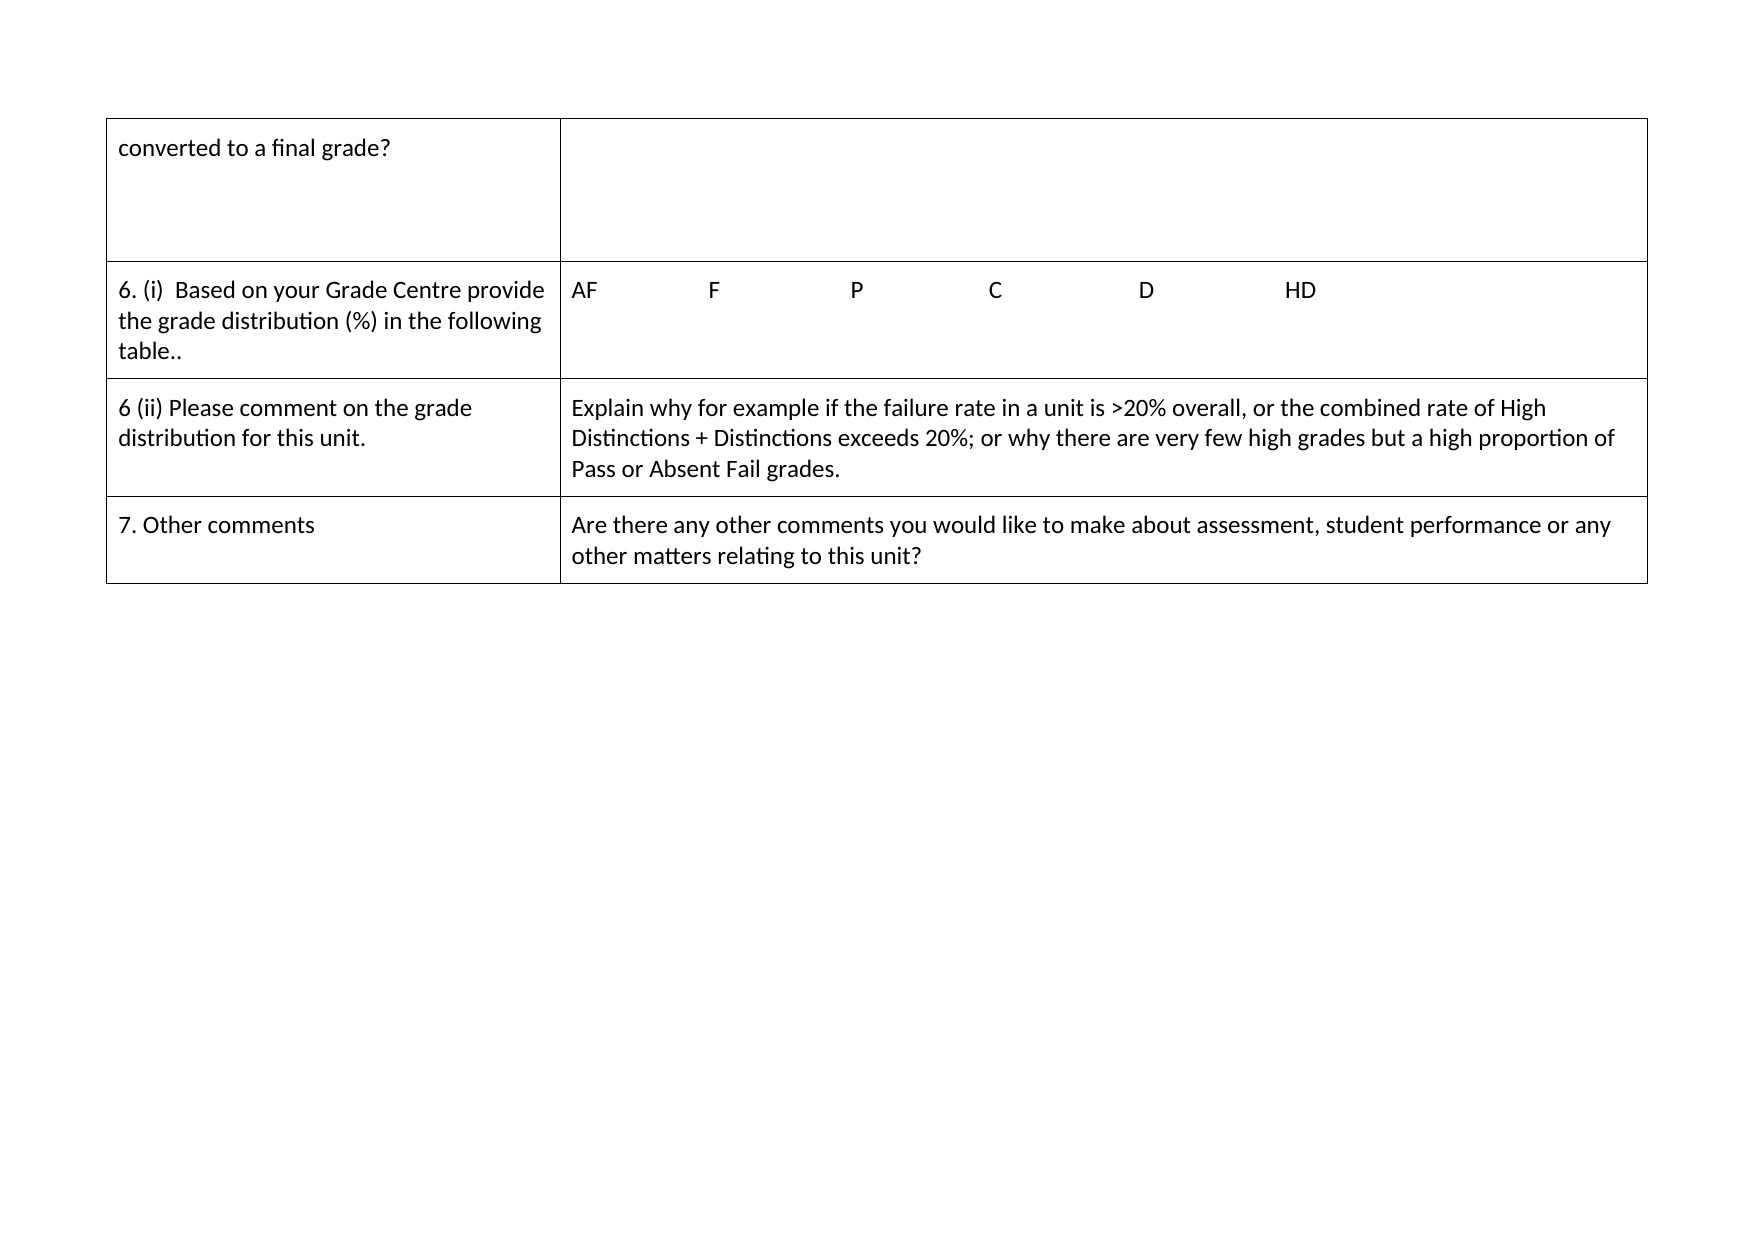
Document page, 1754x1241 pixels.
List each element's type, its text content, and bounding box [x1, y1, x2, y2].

table_cell Are there any other comments you would like to make about assessment, student performance or any other matters relating to this unit? [561, 497, 1647, 583]
table_cell 6. (i) Based on your Grade Centre provide the grade distribution (%) in the following table.. [107, 262, 560, 378]
table_cell 7. Other comments [107, 497, 560, 583]
table_cell Explain why for example if the failure rate in a unit is >20% overall, or the combined rate of High Distinctions + Distinctions exceeds 20%; or why there are very few high grades but a high proportion of Pass or Absent Fail grades. [561, 379, 1647, 496]
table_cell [561, 119, 1647, 261]
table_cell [107, 119, 560, 261]
table_cell 6 (ii) Please comment on the grade distribution for this unit. [107, 379, 560, 496]
table_cell AF F P C D HD [561, 262, 1647, 378]
